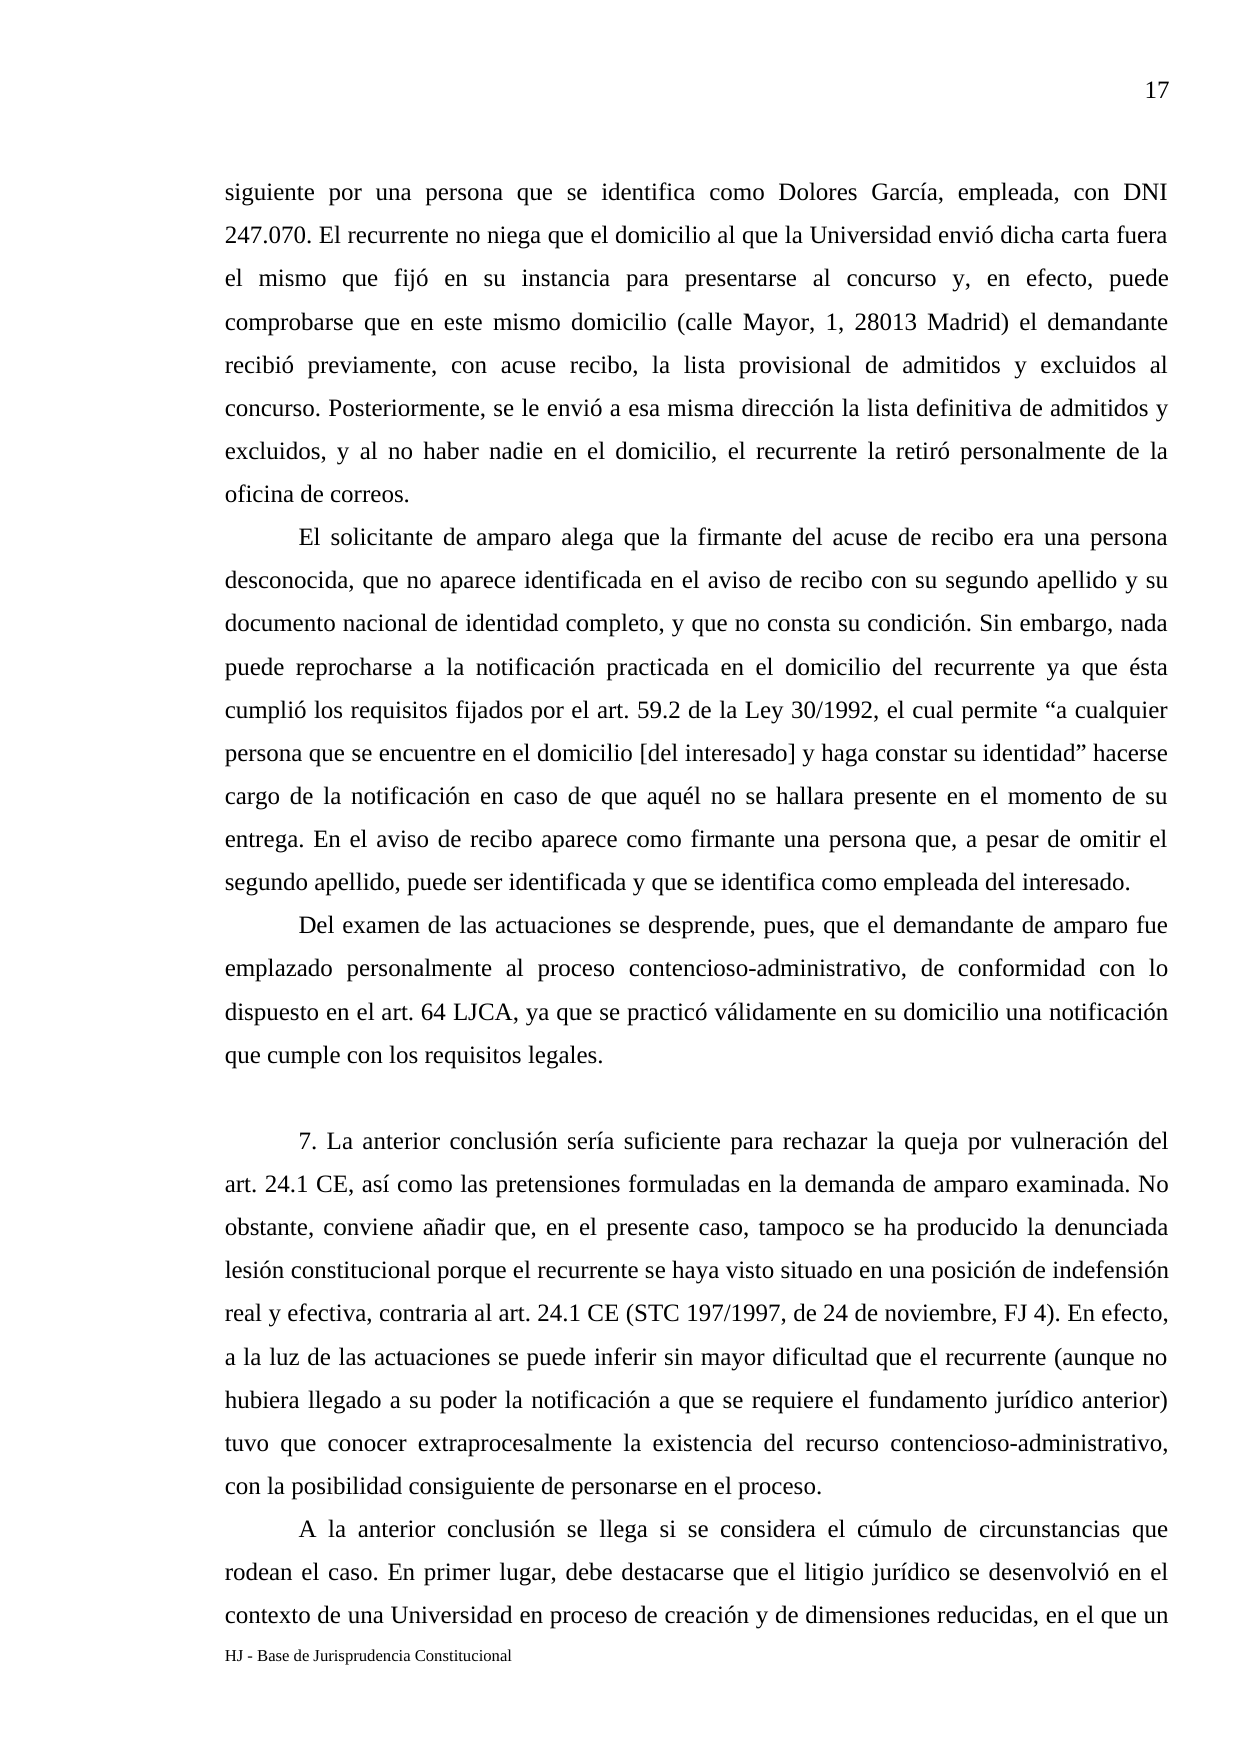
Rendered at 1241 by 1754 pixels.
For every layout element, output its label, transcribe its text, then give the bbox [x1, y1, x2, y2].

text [224, 177, 1169, 508]
text 7. La anterior conclusión sería suficiente para rechazar la queja por vulneración del art. 24.1 CE, así como las pretensiones formuladas en la demanda de amparo examinada. No obstante, conviene añadir que, en el presente caso, tampoco se ha producido la denunciada lesión constitucional porque el recurrente se haya visto situado en una posición de indefensión real y efectiva, contraria al art. 24.1 CE (STC 197/1997, de 24 de noviembre, FJ 4). En efecto, a la luz de las actuaciones se puede inferir sin mayor dificultad que el recurrente (aunque no hubiera llegado a su poder la notificación a que se requiere el fundamento jurídico anterior) tuvo que conocer extraprocesalmente la existencia del recurso contencioso-administrativo, con la posibilidad consiguiente de personarse en el proceso. [224, 1126, 1169, 1500]
text Del examen de las actuaciones se desprende, pues, que el demandante de amparo fue emplazado personalmente al proceso contencioso-administrativo, de conformidad con lo dispuesto en el art. 64 LJCA, ya que se practicó válidamente en su domicilio una notificación que cumple con los requisitos legales. [224, 910, 1169, 1068]
text El solicitante de amparo alega que la firmante del acuse de recibo era una persona desconocida, que no aparece identificada en el aviso de recibo con su segundo apellido y su documento nacional de identidad completo, y que no consta su condición. Sin embargo, nada puede reprocharse a la notificación practicada en el domicilio del recurrente ya que ésta cumplió los requisitos fijados por el art. 59.2 de la Ley 30/1992, el cual permite “a cualquier persona que se encuentre en el domicilio [del interesado] y haga constar su identidad” hacerse cargo de la notificación en caso de que aquél no se hallara presente en el momento de su entrega. En el aviso de recibo aparece como firmante una persona que, a pesar de omitir el segundo apellido, puede ser identificada y que se identifica como empleada del interesado. [224, 522, 1169, 896]
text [224, 1514, 1169, 1629]
